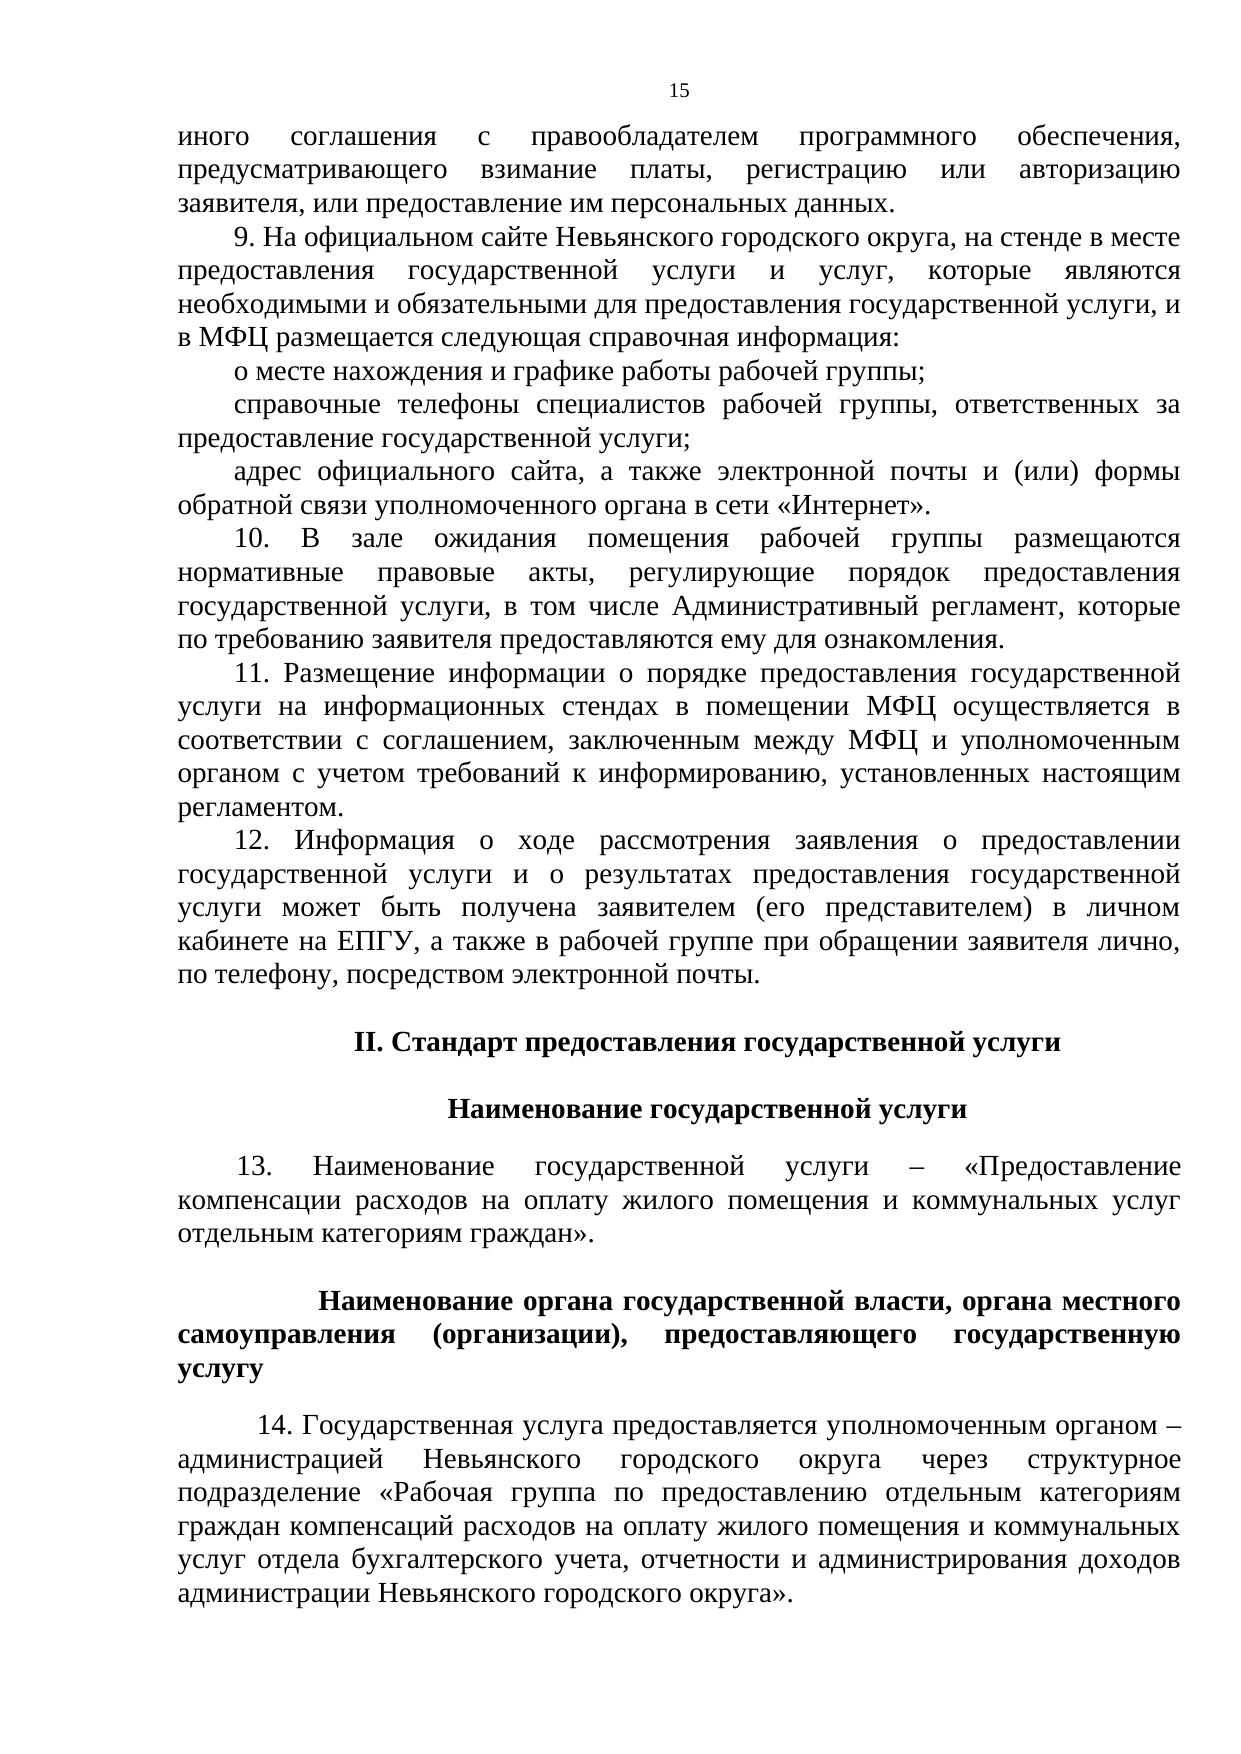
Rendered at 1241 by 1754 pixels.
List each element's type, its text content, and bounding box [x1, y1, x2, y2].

text 13. Наименование государственной услуги – «Предоставление компенсации расходов на оплату жилого помещения и коммунальных услуг отдельным категориям граждан». [177, 1148, 1181, 1249]
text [177, 118, 1181, 219]
title Наименование органа государственной власти, органа местного самоуправления (организации), предоставляющего государственную услугу [177, 1283, 1181, 1383]
text справочные телефоны специалистов рабочей группы, ответственных за предоставление государственной услуги; [177, 386, 1181, 453]
text адрес официального сайта, а также электронной почты и (или) формы обратной связи уполномоченного органа в сети «Интернет». [177, 453, 1181, 521]
title 14. Государственная услуга предоставляется уполномоченным органом – администрацией Невьянского городского округа через структурное подразделение «Рабочая группа по предоставлению отдельным категориям граждан компенсаций расходов на оплату жилого помещения и коммунальных услуг отдела бухгалтерского учета, отчетности и администрирования доходов администрации Невьянского городского округа». [177, 1407, 1181, 1608]
text 10. В зале ожидания помещения рабочей группы размещаются нормативные правовые акты, регулирующие порядок предоставления государственной услуги, в том числе Административный регламент, которые по требованию заявителя предоставляются ему для ознакомления. [177, 521, 1181, 655]
text 11. Размещение информации о порядке предоставления государственной услуги на информационных стендах в помещении МФЦ осуществляется в соответствии с соглашением, заключенным между МФЦ и уполномоченным органом с учетом требований к информированию, установленных настоящим регламентом. [177, 655, 1181, 822]
text II. Стандарт предоставления государственной услуги [177, 1024, 1181, 1057]
text 9. На официальном сайте Невьянского городского округа, на стенде в месте предоставления государственной услуги и услуг, которые являются необходимыми и обязательными для предоставления государственной услуги, и в МФЦ размещается следующая справочная информация: [177, 219, 1181, 353]
text о месте нахождения и графике работы рабочей группы; [177, 353, 1181, 386]
text Наименование государственной услуги [177, 1091, 1181, 1124]
text 12. Информация о ходе рассмотрения заявления о предоставлении государственной услуги и о результатах предоставления государственной услуги может быть получена заявителем (его представителем) в личном кабинете на ЕПГУ, а также в рабочей группе при обращении заявителя лично, по телефону, посредством электронной почты. [177, 822, 1181, 990]
